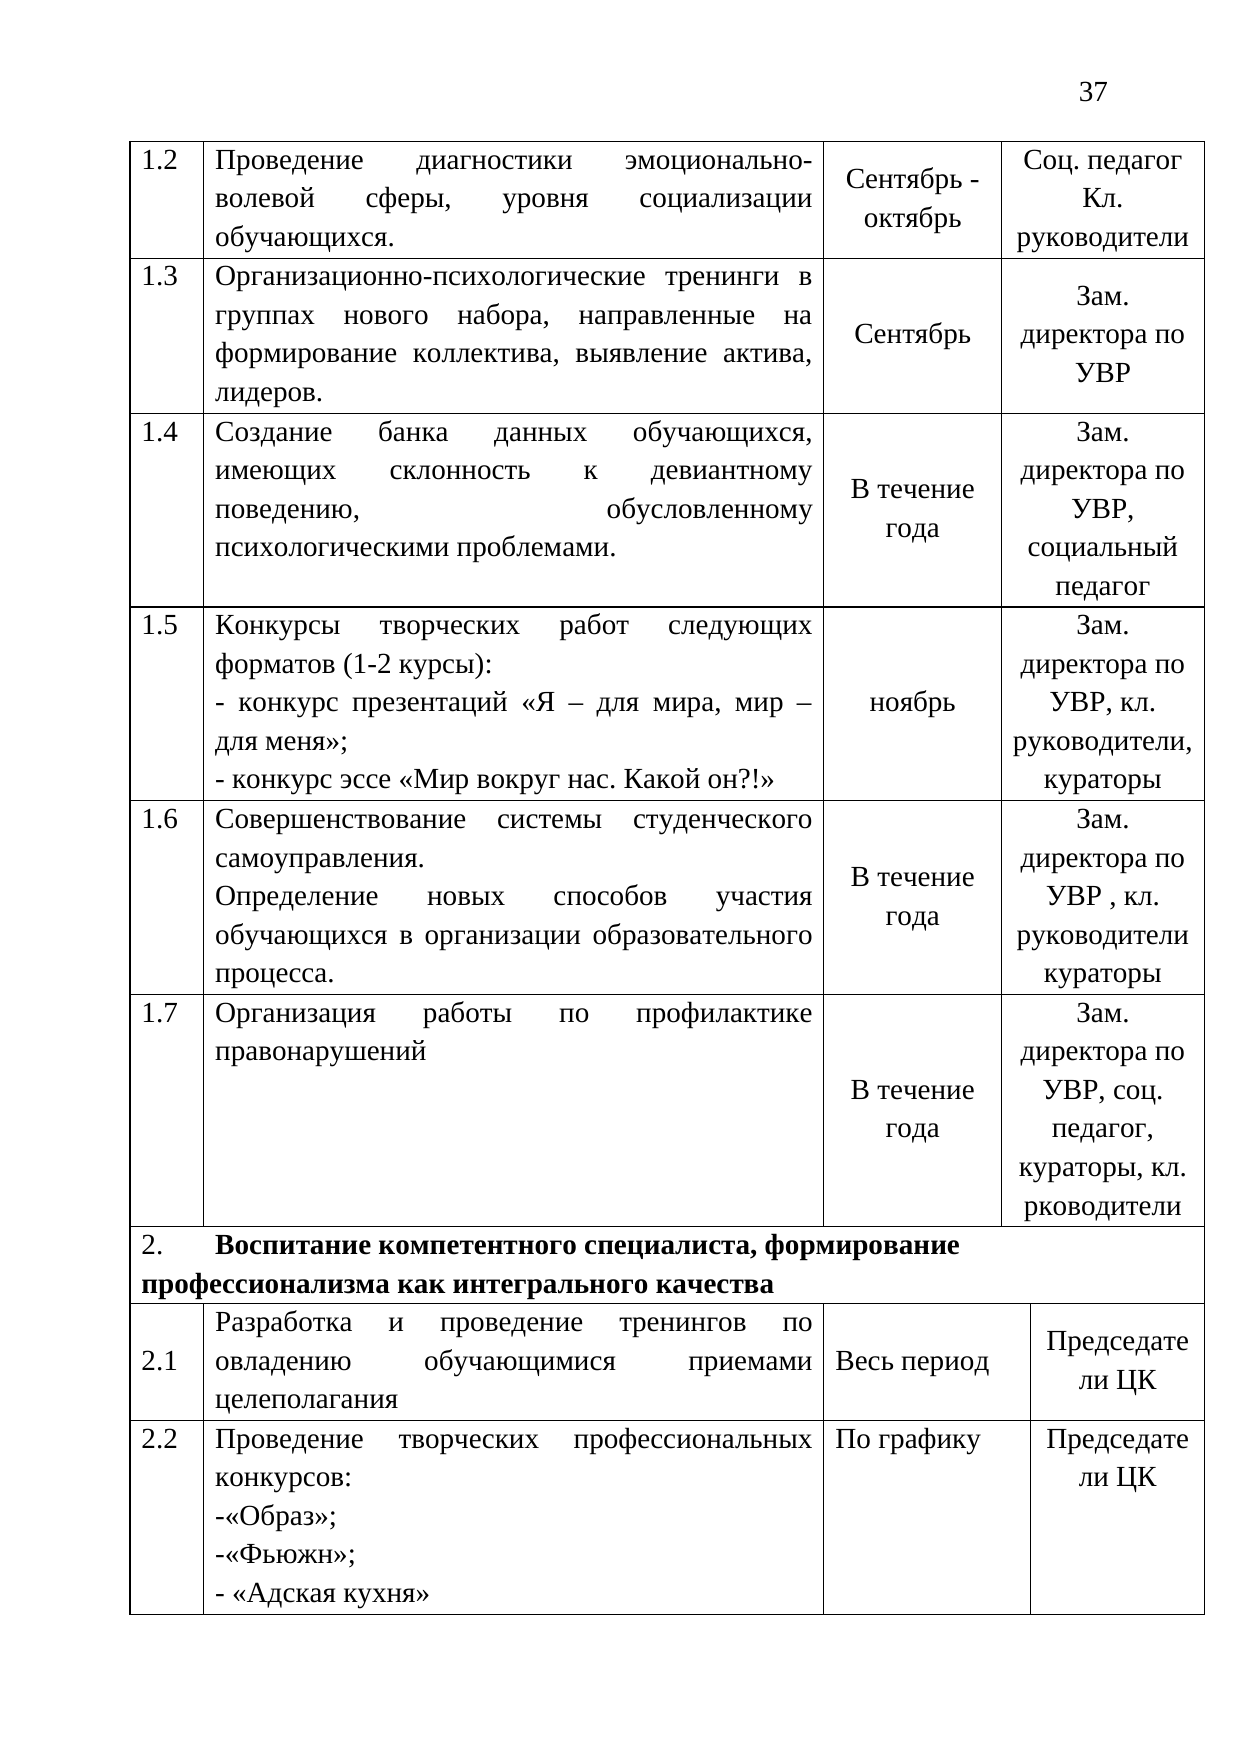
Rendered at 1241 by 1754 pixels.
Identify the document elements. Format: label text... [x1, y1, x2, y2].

table_cell 1.7 [131, 995, 203, 1226]
table_cell 1.4 [131, 414, 203, 606]
table_cell 1.6 [131, 801, 203, 994]
table_cell 1.5 [131, 608, 203, 800]
table_cell Зам. директора по УВР [1002, 259, 1204, 413]
table_cell Организация работы по профилактике правонарушений [204, 995, 823, 1226]
table_cell Председатели ЦК [1031, 1304, 1204, 1420]
table_cell Зам. директора по УВР, социальный педагог [1002, 414, 1204, 606]
table_cell Сентябрь [824, 259, 1001, 413]
table_cell Проведение диагностики эмоционально-волевой сферы, уровня социализации обучающихся. [204, 142, 823, 257]
table_cell Зам. директора по УВР, кл. руководители, кураторы [1002, 608, 1204, 800]
table_cell ноябрь [824, 608, 1001, 800]
table_cell Председатели ЦК [1031, 1421, 1204, 1614]
table_cell В течение года [824, 801, 1001, 994]
table_cell Сентябрь -октябрь [824, 142, 1001, 257]
table_cell 1.3 [131, 259, 203, 413]
table_cell Зам. директора по УВР, соц. педагог, кураторы, кл. рководители [1002, 995, 1204, 1226]
table_cell Зам. директора по УВР , кл. руководители кураторы [1002, 801, 1204, 994]
table_cell Совершенствование системы студенческого самоуправления. Определение новых способов участия обучающихся в организации образовательного процесса. [204, 801, 823, 994]
table_cell Соц. педагог Кл. руководители [1002, 142, 1204, 257]
table_cell 2.1 [131, 1304, 203, 1420]
table_cell Воспитание компетентного специалиста, формирование профессионализма как интегрального качества [131, 1227, 1204, 1303]
table_cell Создание банка данных обучающихся, имеющих склонность к девиантному поведению, обусловленному психологическими проблемами. [204, 414, 823, 606]
table_cell 1.2 [131, 142, 203, 257]
table_cell Организационно-психологические тренинги в группах нового набора, направленные на формирование коллектива, выявление актива, лидеров. [204, 259, 823, 413]
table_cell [204, 1421, 823, 1614]
table_cell Разработка и проведение тренингов по овладению обучающимися приемами целеполагания [204, 1304, 823, 1420]
table_cell Конкурсы творческих работ следующих форматов (1-2 курсы): - конкурс презентаций «Я – для мира, мир – для меня»; - конкурс эссе «Мир вокруг нас. Какой он?!» [204, 608, 823, 800]
table_cell 2.2 [131, 1421, 203, 1614]
table_cell В течение года [824, 995, 1001, 1226]
table_cell Весь период [824, 1304, 1030, 1420]
table_cell По графику [824, 1421, 1030, 1614]
table_cell В течение года [824, 414, 1001, 606]
